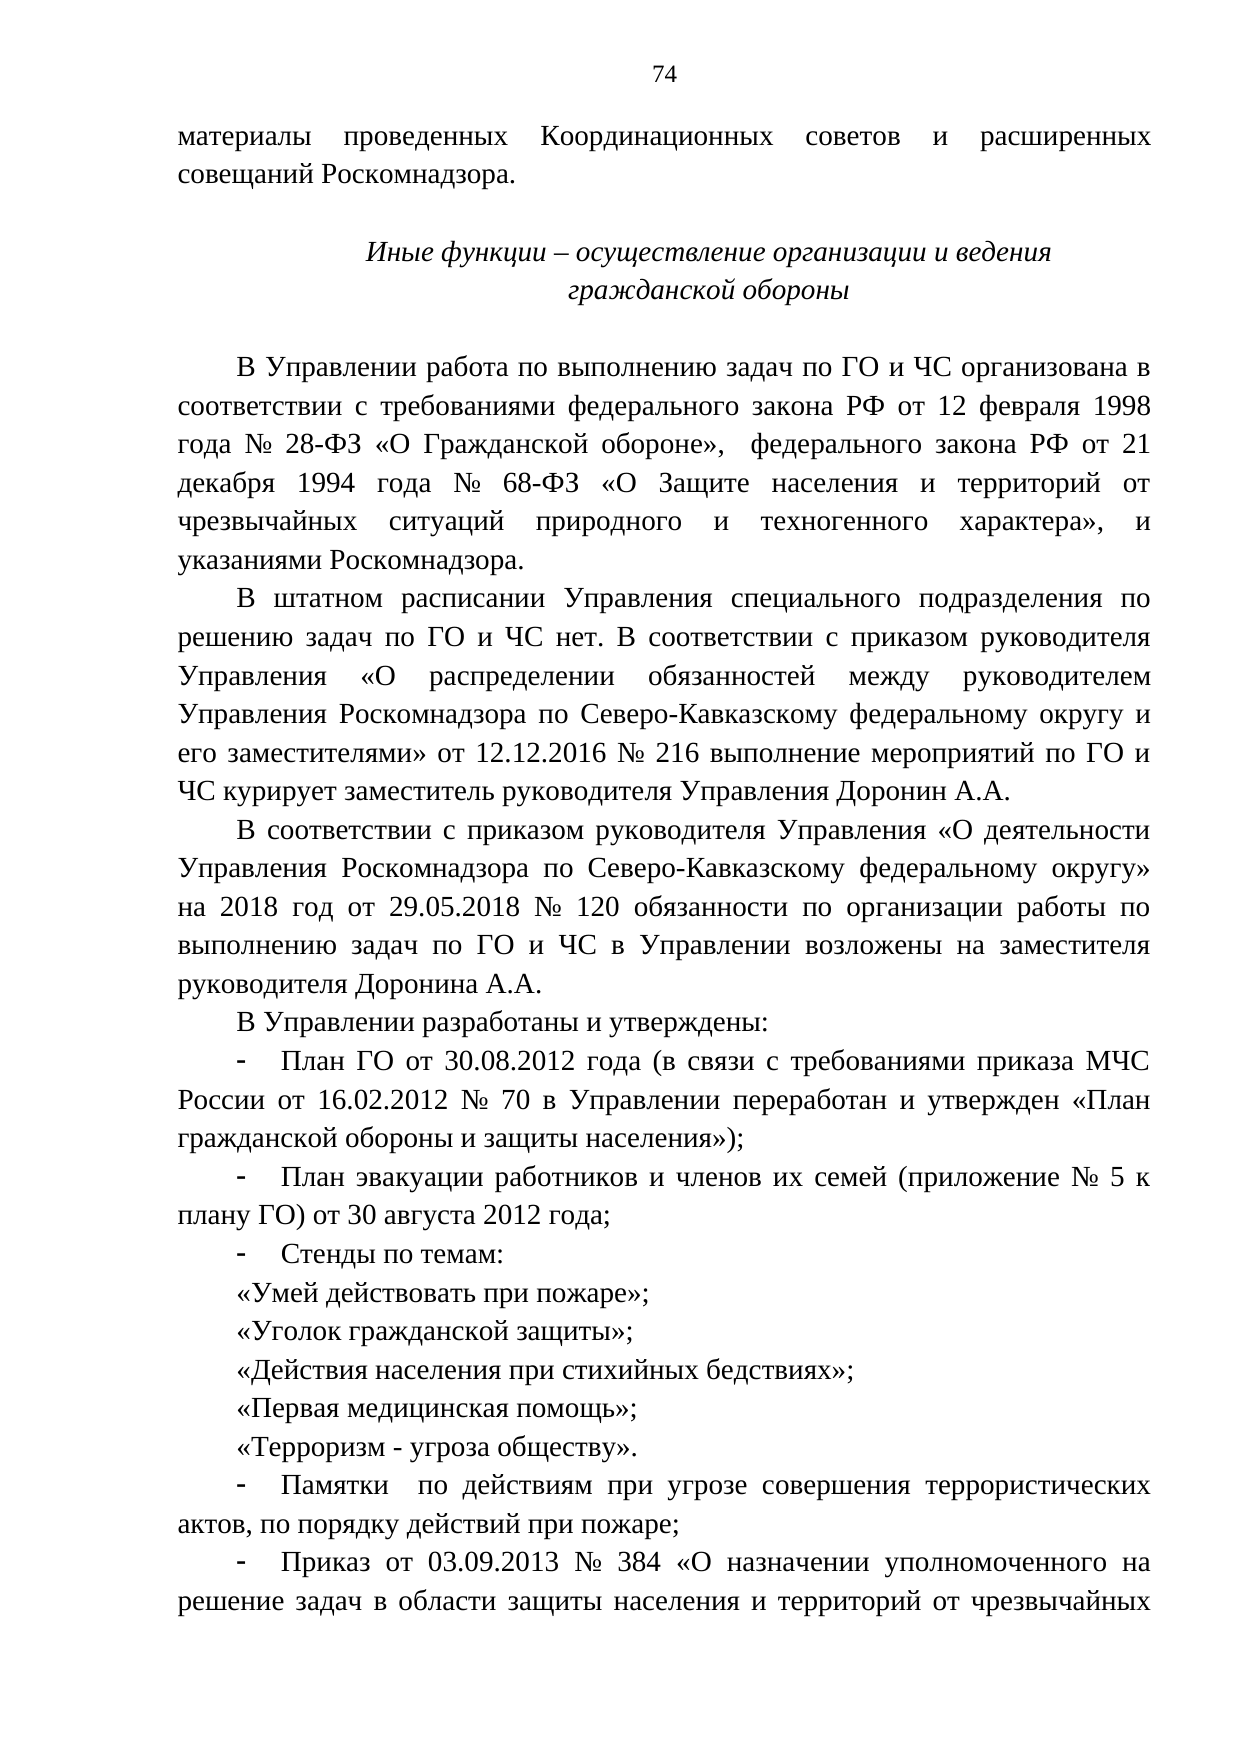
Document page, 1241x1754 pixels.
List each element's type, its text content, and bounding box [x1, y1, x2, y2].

list План ГО от 30.08.2012 года (в связи с требованиями приказа МЧС России от 16.02.2012 № 70 в Управлении переработан и утвержден «План гражданской обороны и защиты населения»); [177, 1043, 1152, 1154]
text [177, 118, 1152, 190]
list План эвакуации работников и членов их семей (приложение № 5 к плану ГО) от 30 августа 2012 года; [177, 1159, 1152, 1231]
text В Управлении разработаны и утверждены: [177, 1004, 1152, 1038]
text гражданской обороны [266, 272, 1152, 306]
text «Уголок гражданской защиты»; [177, 1313, 1152, 1347]
list Стенды по темам: [177, 1236, 1152, 1270]
text В штатном расписании Управления специального подразделения по решению задач по ГО и ЧС нет. В соответствии с приказом руководителя Управления «О распределении обязанностей между руководителем Управления Роскомнадзора по Северо-Кавказскому федеральному округу и его заместителями» от 12.12.2016 № 216 выполнение мероприятий по ГО и ЧС курирует заместитель руководителя Управления Доронин А.А. [177, 581, 1152, 807]
text «Действия населения при стихийных бедствиях»; [177, 1352, 1152, 1385]
text «Первая медицинская помощь»; [177, 1390, 1152, 1424]
text Иные функции – осуществление организации и ведения [266, 234, 1152, 267]
list Памятки по действиям при угрозе совершения террористических актов, по порядку действий при пожаре; [177, 1467, 1152, 1539]
text «Терроризм - угроза обществу». [177, 1429, 1152, 1462]
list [177, 1544, 1152, 1617]
text «Умей действовать при пожаре»; [177, 1275, 1152, 1308]
text В Управлении работа по выполнению задач по ГО и ЧС организована в соответствии с требованиями федерального закона РФ от 12 февраля 1998 года № 28-ФЗ «О Гражданской обороне», федерального закона РФ от 21 декабря 1994 года № 68-ФЗ «О Защите населения и территорий от чрезвычайных ситуаций природного и техногенного характера», и указаниями Роскомнадзора. [177, 349, 1152, 576]
text В соответствии с приказом руководителя Управления «О деятельности Управления Роскомнадзора по Северо-Кавказскому федеральному округу» на 2018 год от 29.05.2018 № 120 обязанности по организации работы по выполнению задач по ГО и ЧС в Управлении возложены на заместителя руководителя Доронина А.А. [177, 812, 1152, 999]
